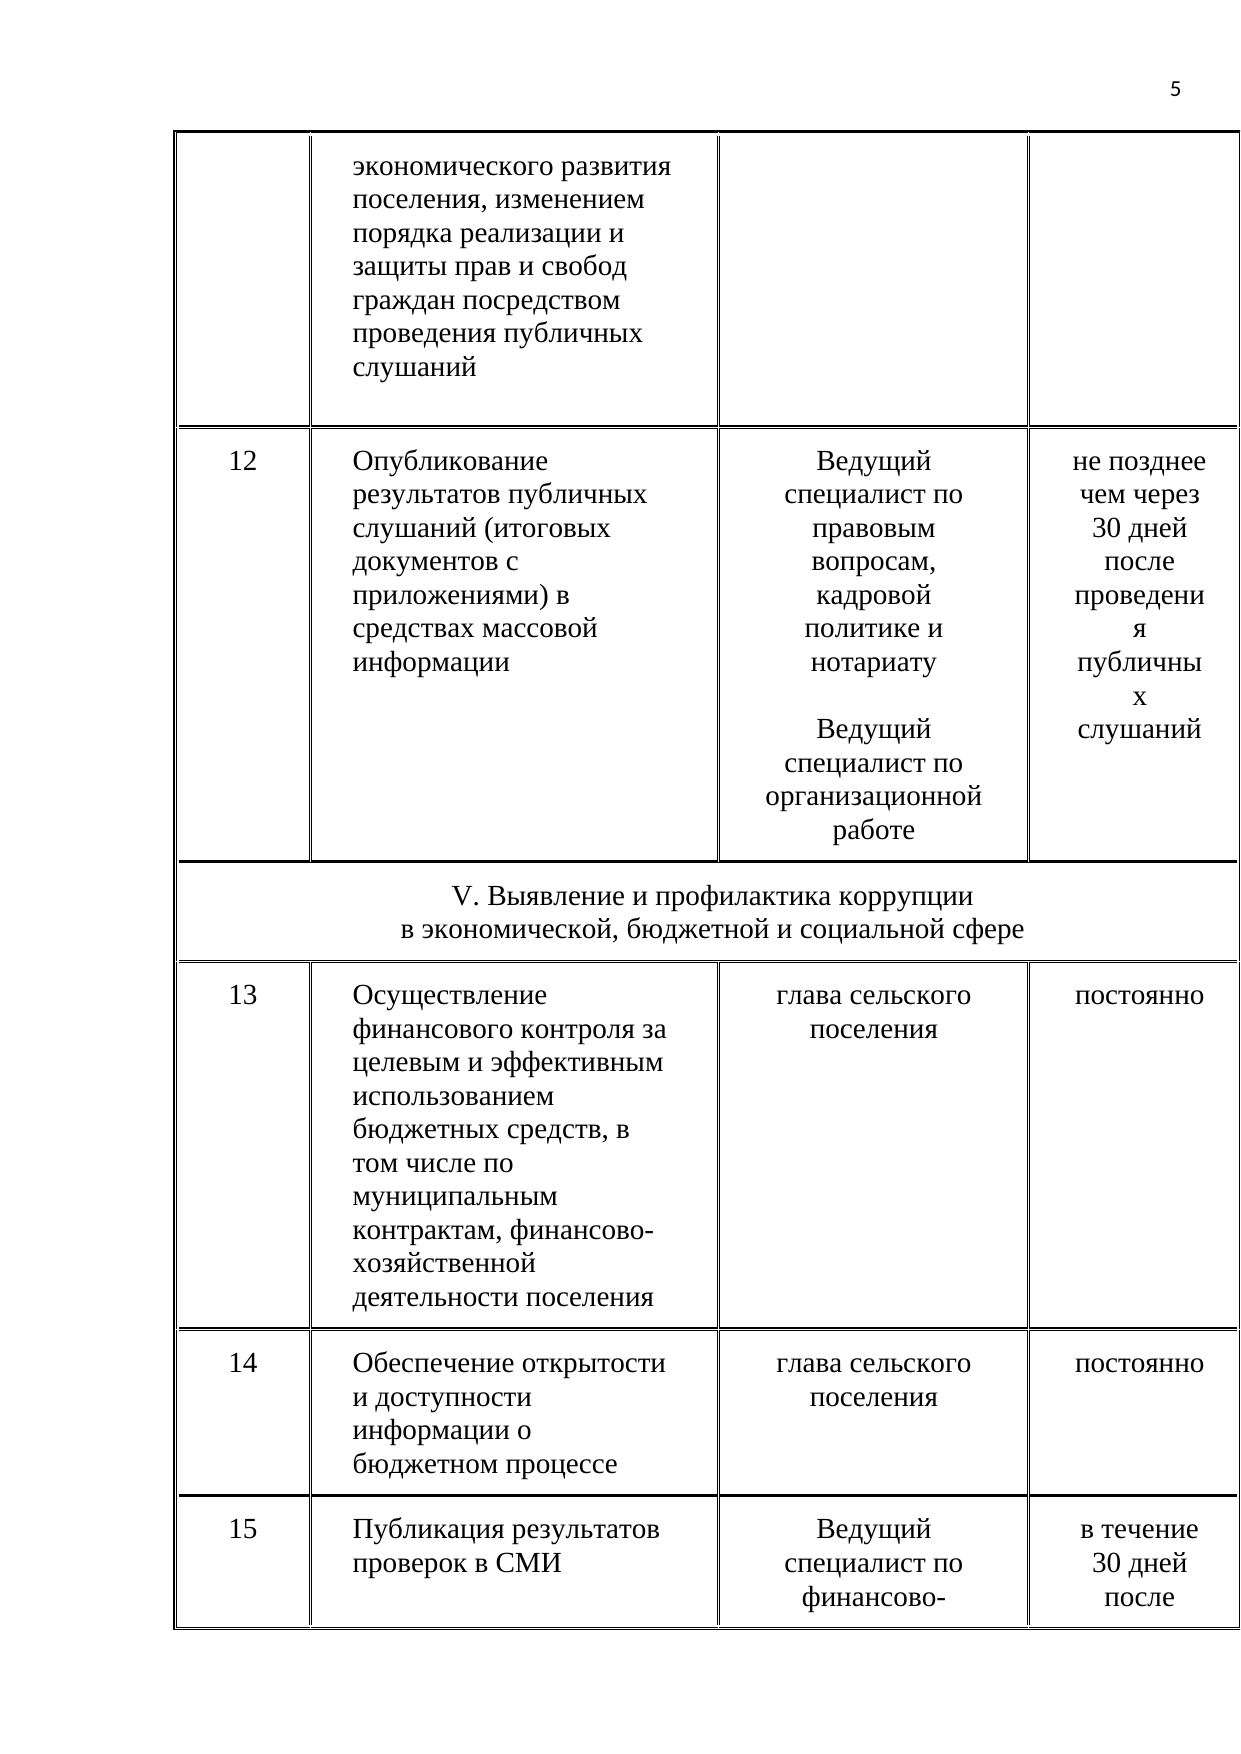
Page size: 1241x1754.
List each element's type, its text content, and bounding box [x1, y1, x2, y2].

table_cell не позднее чем через 30 дней после проведения публичных слушаний [1030, 425, 1239, 860]
table_cell V. Выявление и профилактика коррупции в экономической, бюджетной и социальной сфере [177, 860, 1239, 959]
table_cell 13 [177, 960, 309, 1327]
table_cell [719, 1497, 1029, 1627]
table_cell глава сельского поселения [720, 963, 1027, 1327]
table_cell 11 [177, 133, 311, 425]
table_cell Ведущий специалист по правовым вопросам, кадровой политике и нотариату Ведущий специалист по организационной работе [720, 429, 1027, 860]
table_cell 15 [177, 1494, 311, 1627]
table_cell постоянно [1030, 960, 1239, 1327]
table_cell Обеспечение открытости и доступности информации о бюджетном процессе [312, 1331, 717, 1494]
table_cell Осуществление финансового контроля за целевым и эффективным использованием бюджетных средств, в том числе по муниципальным контрактам, финансово-хозяйственной деятельности поселения [312, 963, 717, 1327]
table_cell глава поселения [719, 133, 1029, 425]
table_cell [311, 133, 719, 425]
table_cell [311, 1497, 719, 1627]
table_cell 12 [177, 425, 309, 860]
table_cell 14 [177, 1327, 309, 1494]
table_cell постоянно [1030, 1327, 1239, 1494]
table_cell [1029, 1494, 1239, 1627]
table_cell Опубликование результатов публичных слушаний (итоговых документов с приложениями) в средствах массовой информации [312, 429, 717, 860]
table_cell глава сельского поселения [720, 1331, 1027, 1494]
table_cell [1029, 133, 1239, 425]
